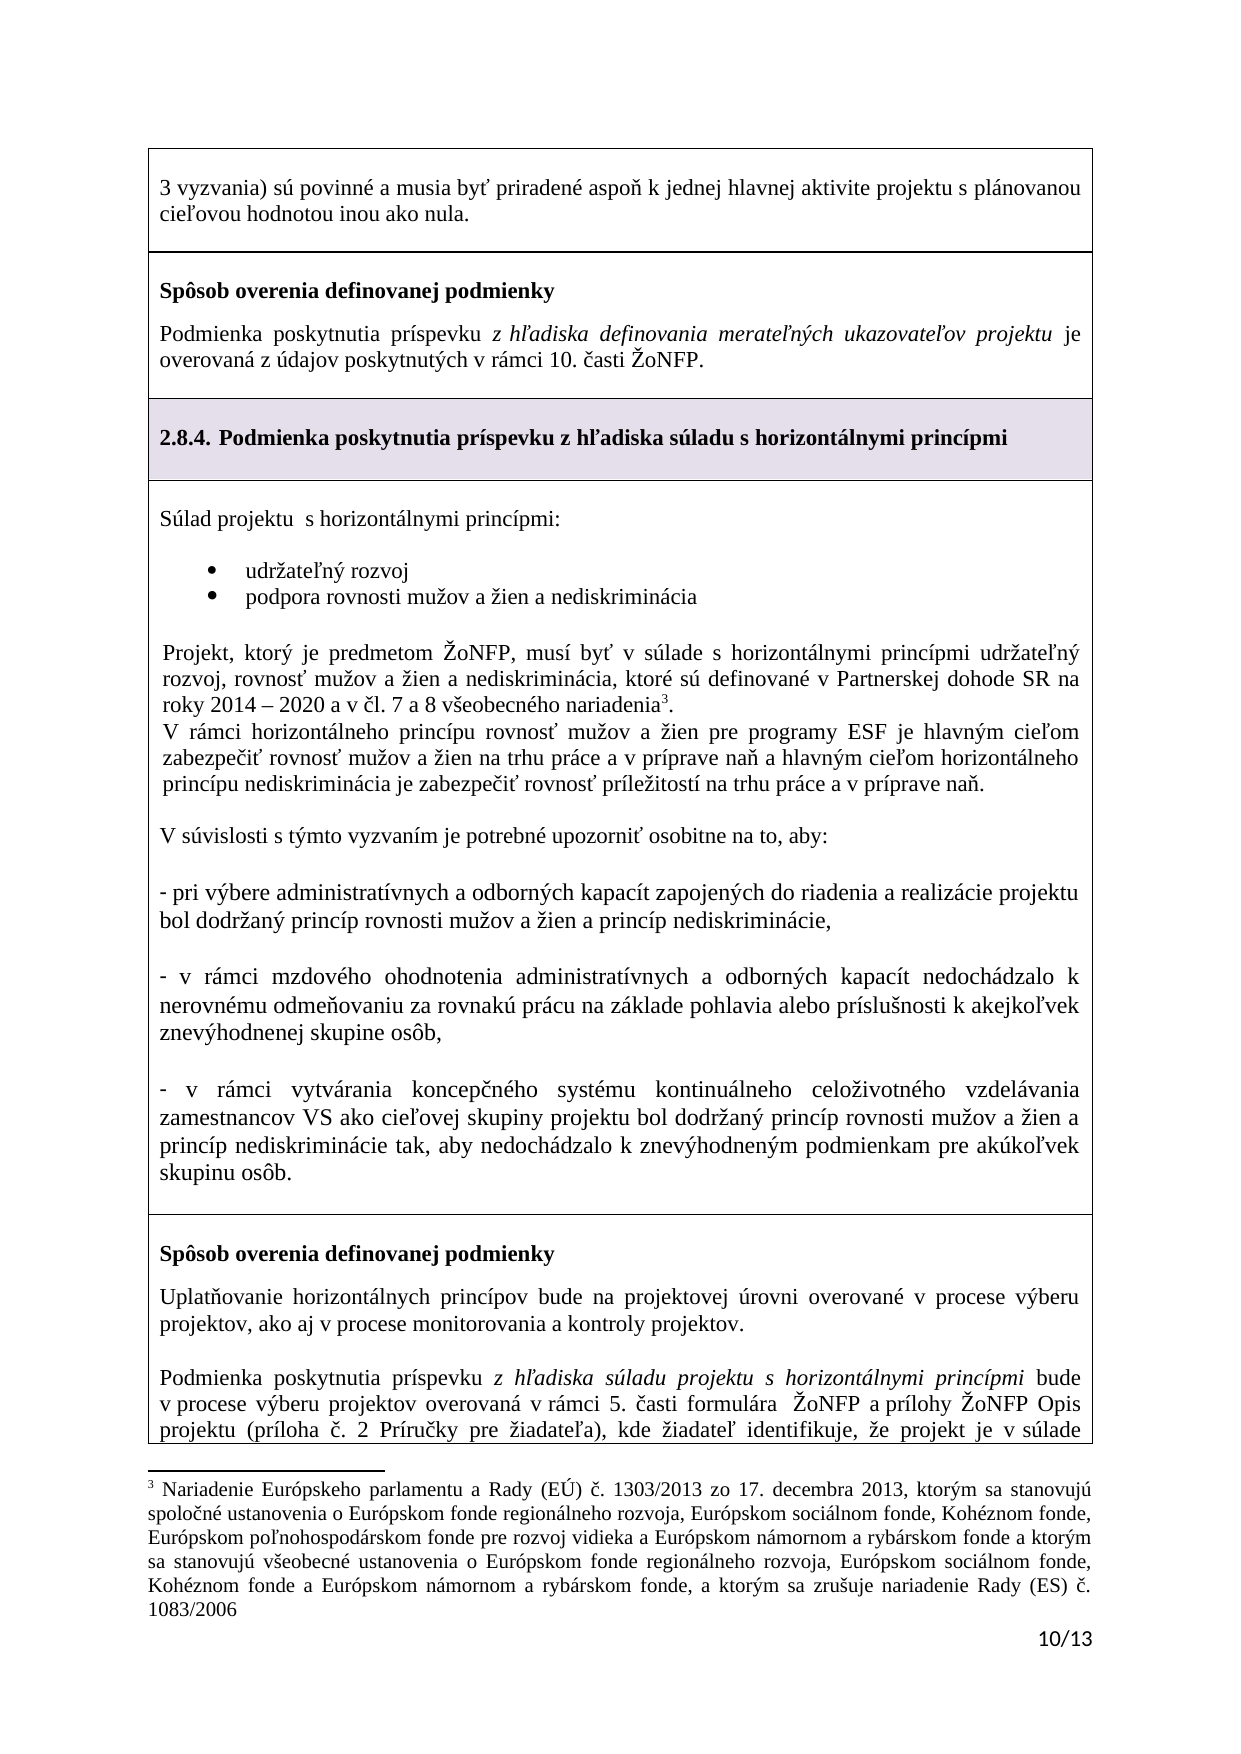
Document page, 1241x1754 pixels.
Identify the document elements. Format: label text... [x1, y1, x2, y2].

table_cell Podmienka poskytnutia príspevku z hľadiska súladu s horizontálnymi princípmi [149, 399, 1092, 479]
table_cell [149, 149, 1092, 251]
table_cell Spôsob overenia definovanej podmienky Podmienka poskytnutia príspevku z hľadiska definovania merateľných ukazovateľov projektu je overovaná z údajov poskytnutých v rámci 10. časti ŽoNFP. [149, 253, 1092, 398]
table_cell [149, 1215, 1092, 1443]
table_cell Súlad projektu s horizontálnymi princípmi: udržateľný rozvoj podpora rovnosti mužov a žien a nediskriminácia Projekt, ktorý je predmetom ŽoNFP, musí byť v súlade s horizontálnymi princípmi udržateľný rozvoj, rovnosť mužov a žien a nediskriminácia, ktoré sú definované v Partnerskej dohode SR na roky 2014 – 2020 a v čl. 7 a 8 všeobecného nariadenia. V rámci horizontálneho princípu rovnosť mužov a žien pre programy ESF je hlavným cieľom zabezpečiť rovnosť mužov a žien na trhu práce a v príprave naň a hlavným cieľom horizontálneho princípu nediskriminácia je zabezpečiť rovnosť príležitostí na trhu práce a v príprave naň. V súvislosti s týmto vyzvaním je potrebné upozorniť osobitne na to, aby: - pri výbere administratívnych a odborných kapacít zapojených do riadenia a realizácie projektu bol dodržaný princíp rovnosti mužov a žien a princíp nediskriminácie, - v rámci mzdového ohodnotenia administratívnych a odborných kapacít nedochádzalo k nerovnému odmeňovaniu za rovnakú prácu na základe pohlavia alebo príslušnosti k akejkoľvek znevýhodnenej skupine osôb, - v rámci vytvárania koncepčného systému kontinuálneho celoživotného vzdelávania zamestnancov VS ako cieľovej skupiny projektu bol dodržaný princíp rovnosti mužov a žien a princíp nediskriminácie tak, aby nedochádzalo k znevýhodneným podmienkam pre akúkoľvek skupinu osôb. [149, 481, 1092, 1214]
